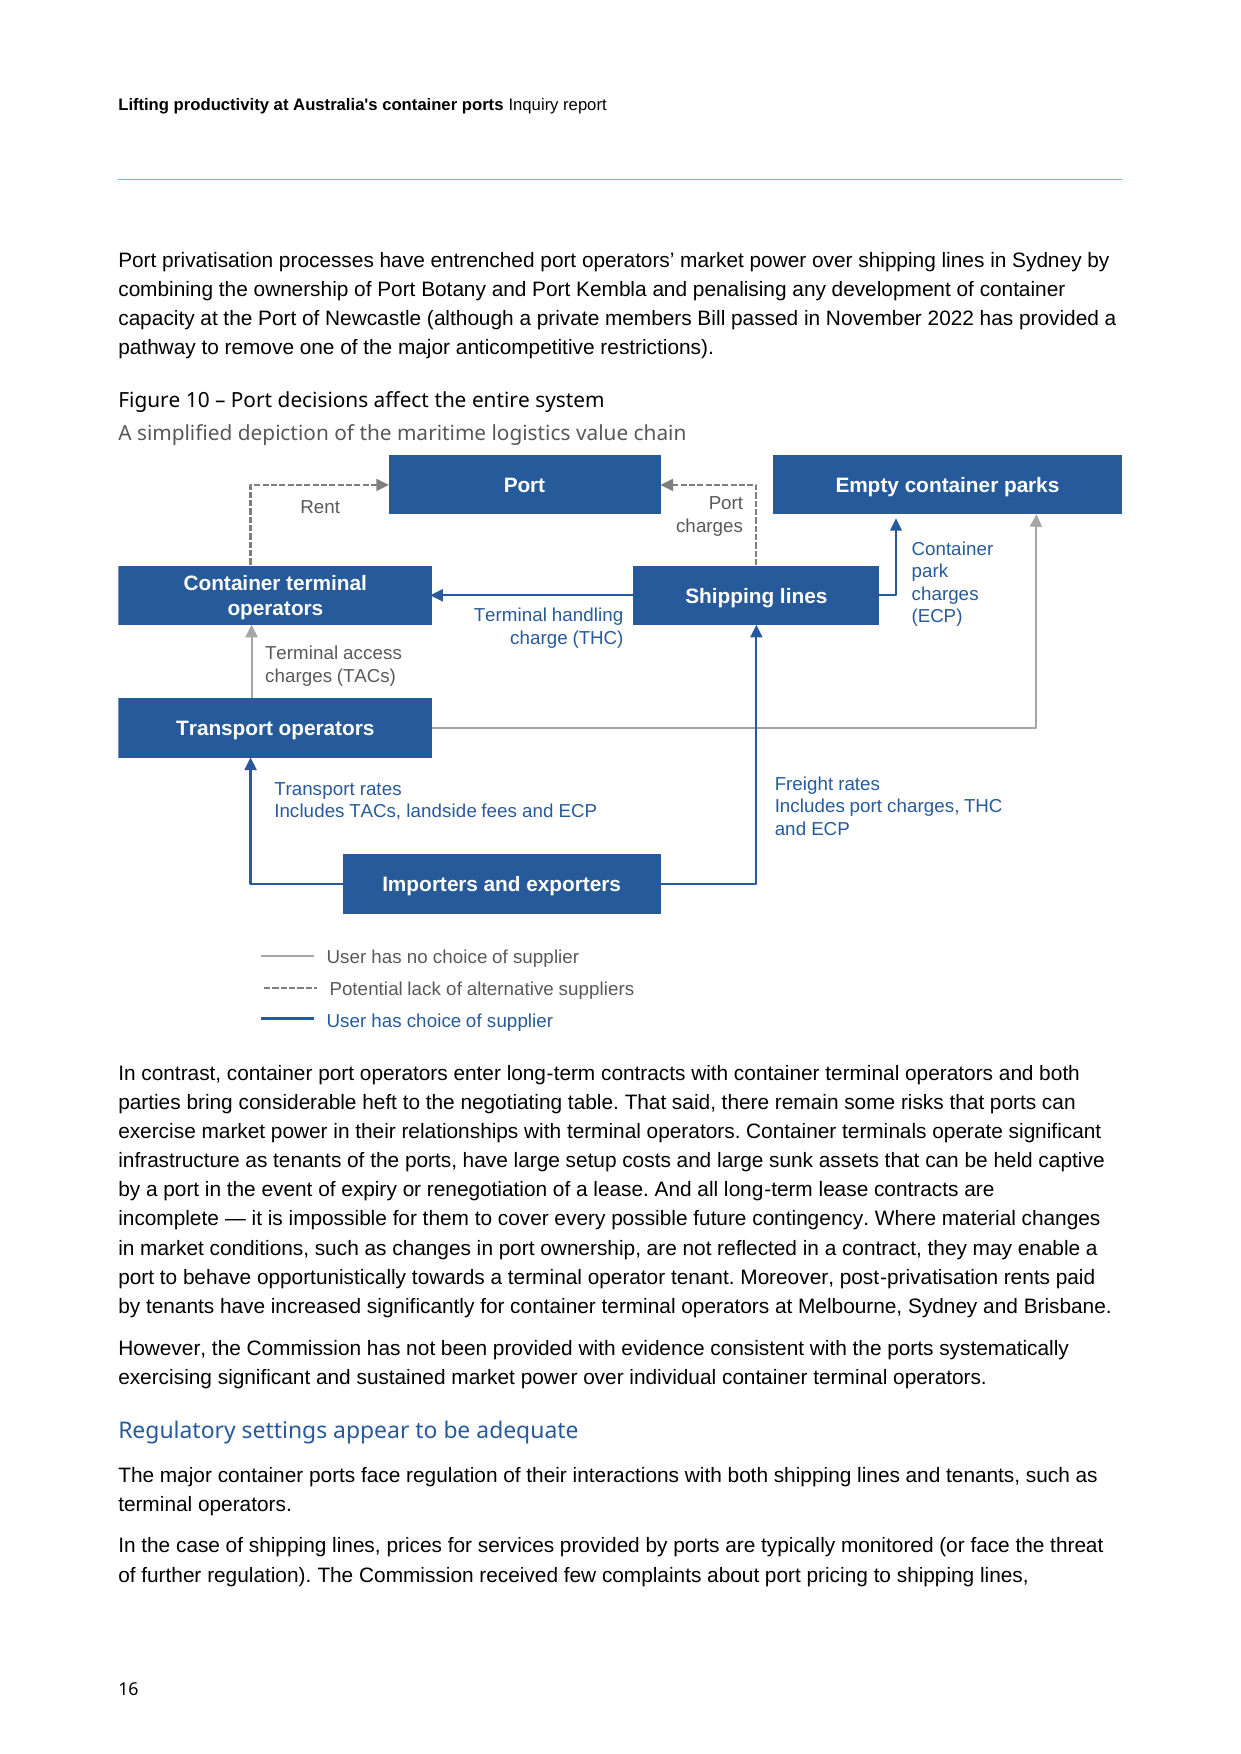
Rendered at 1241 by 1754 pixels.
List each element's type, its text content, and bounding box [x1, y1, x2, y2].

text However, the Commission has not been provided with evidence consistent with the ports systematically exercising significant and sustained market power over individual container terminal operators. [118, 1330, 1122, 1388]
text The major container ports face regulation of their interactions with both shipping lines and tenants, such as terminal operators. [118, 1457, 1122, 1516]
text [118, 1528, 1122, 1586]
subtitle A simplified depiction of the maritime logistics value chain [118, 417, 1122, 447]
subtitle Figure 10 – Port decisions affect the entire system [118, 384, 1122, 413]
subtitle Regulatory settings appear to be adequate [118, 1413, 1122, 1445]
text Port privatisation processes have entrenched port operators’ market power over shipping lines in Sydney by combining the ownership of Port Botany and Port Kembla and penalising any development of container capacity at the Port of Newcastle (although a private members Bill passed in November 2022 has provided a pathway to remove one of the major anticompetitive restrictions). [118, 242, 1122, 359]
text In contrast, container port operators enter long-term contracts with container terminal operators and both parties bring considerable heft to the negotiating table. That said, there remain some risks that ports can exercise market power in their relationships with terminal operators. Container terminals operate significant infrastructure as tenants of the ports, have large setup costs and large sunk assets that can be held captive by a port in the event of expiry or renegotiation of a lease. And all long-term lease contracts are incomplete — it is impossible for them to cover every possible future contingency. Where material changes in market conditions, such as changes in port ownership, are not reflected in a contract, they may enable a port to behave opportunistically towards a terminal operator tenant. Moreover, post-privatisation rents paid by tenants have increased significantly for container terminal operators at Melbourne, Sydney and Brisbane. [118, 1055, 1122, 1318]
